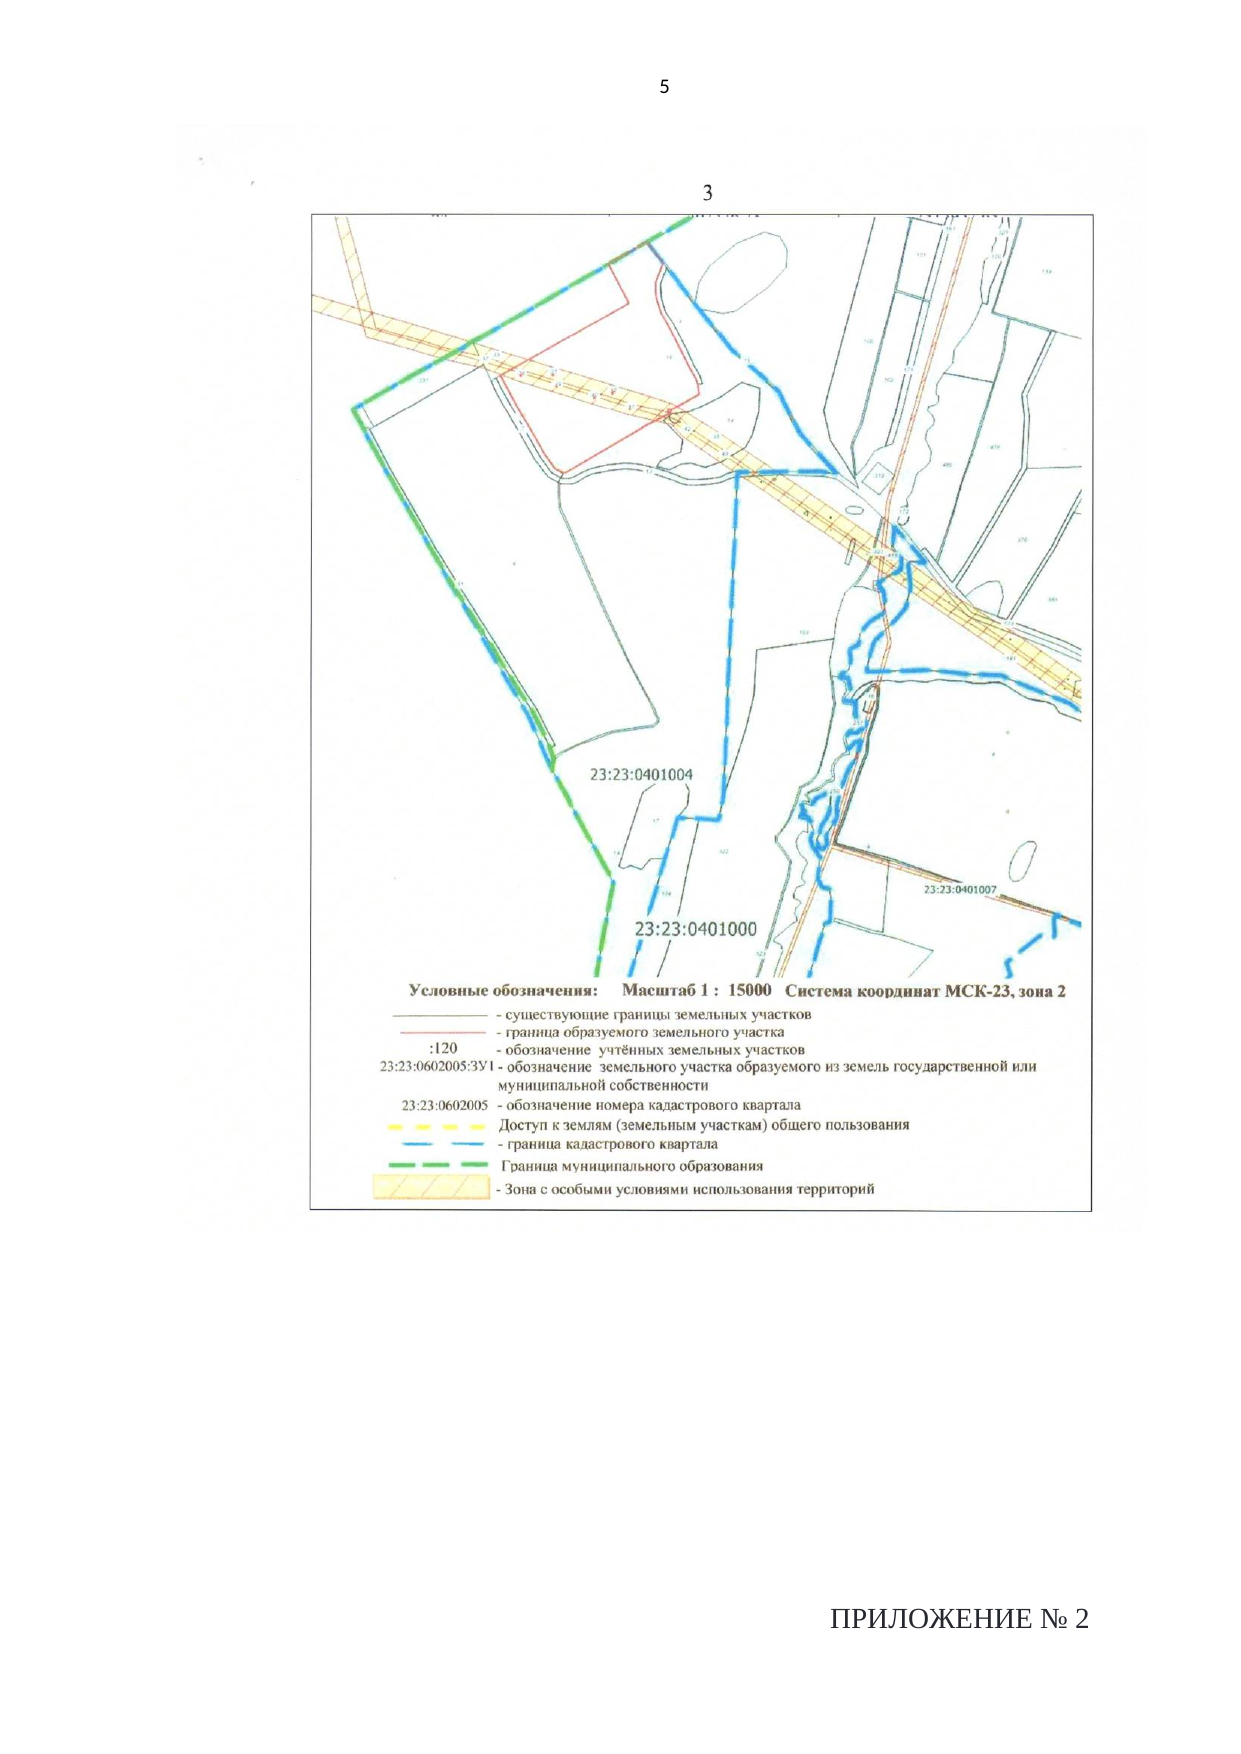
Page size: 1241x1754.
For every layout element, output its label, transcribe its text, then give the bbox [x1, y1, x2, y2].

picture [177, 124, 1148, 1233]
text ПРИЛОЖЕНИЕ № 2 [768, 1601, 1152, 1635]
